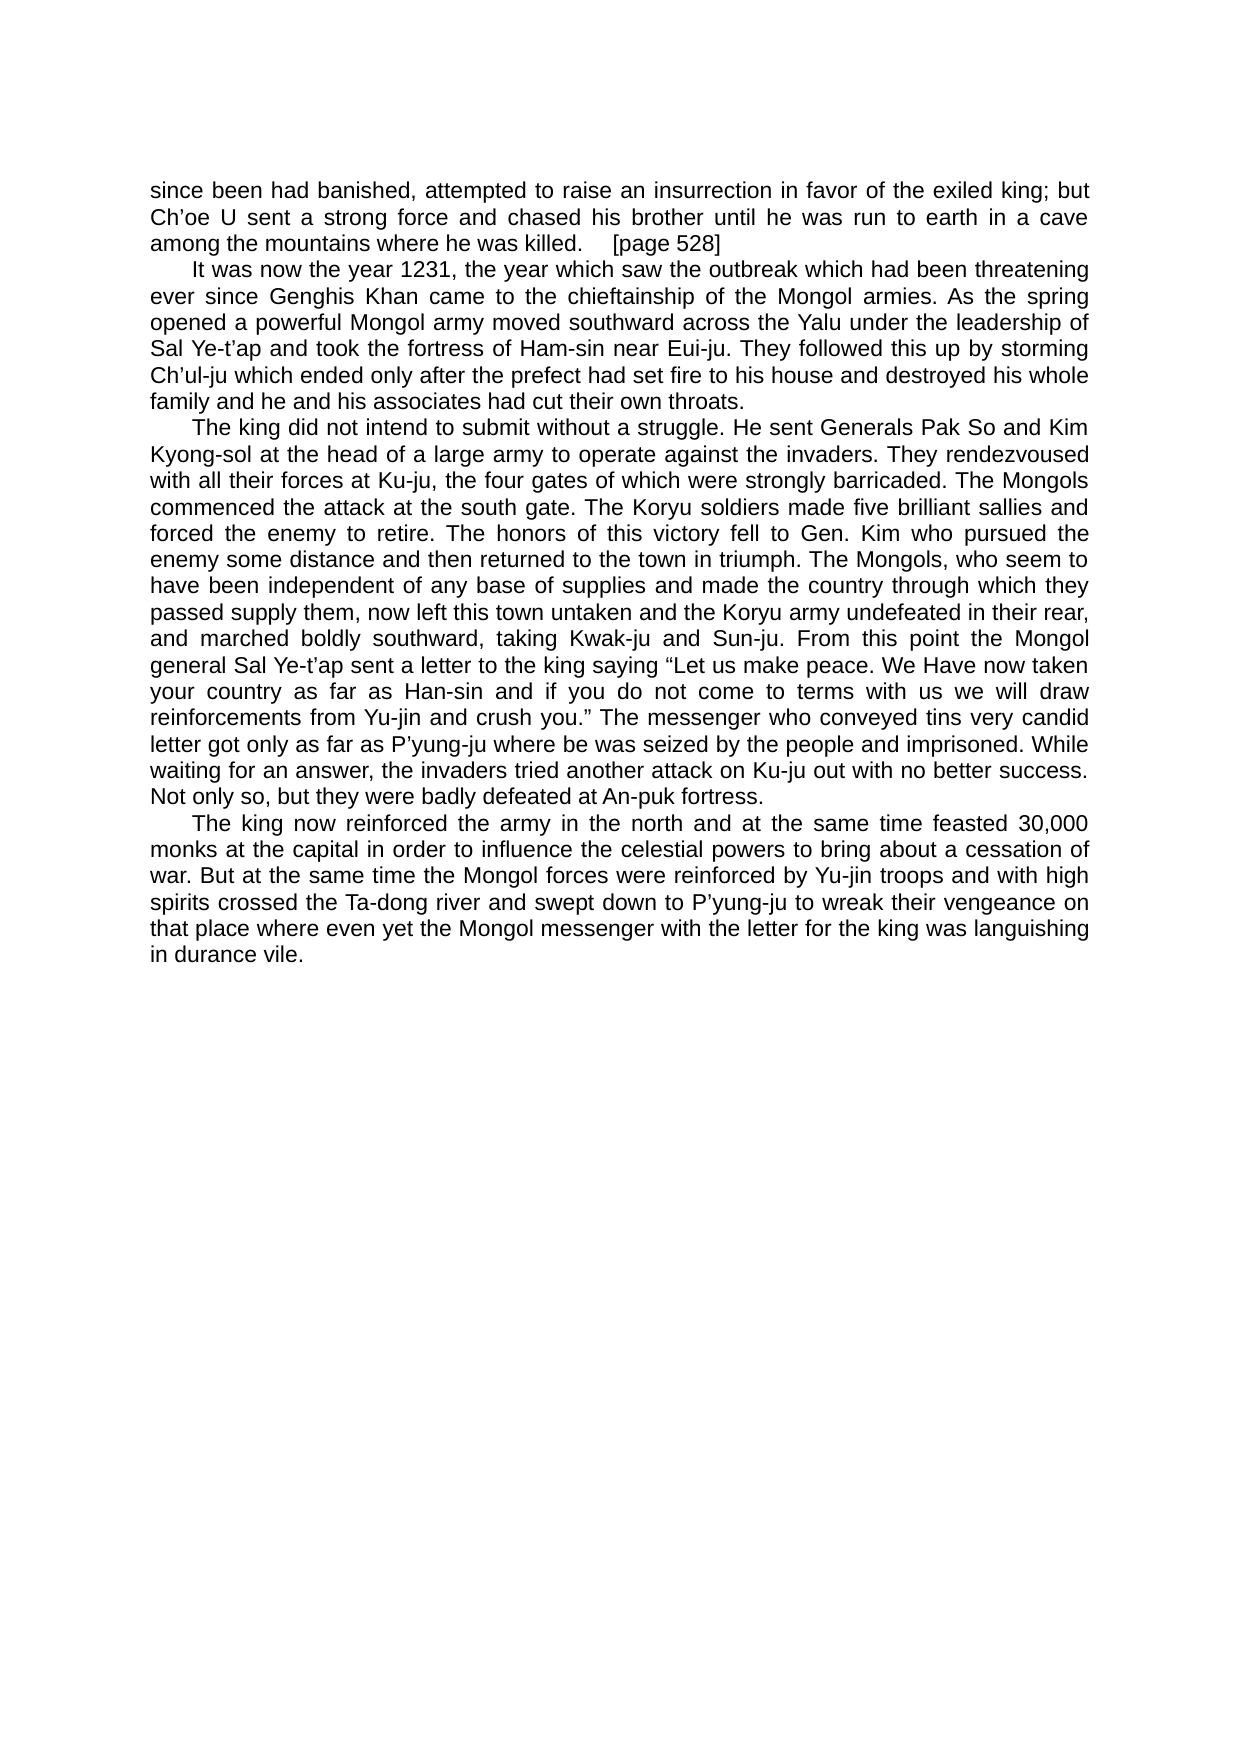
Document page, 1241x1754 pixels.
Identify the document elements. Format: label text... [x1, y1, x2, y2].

text The king did not intend to submit without a struggle. He sent Generals Pak So and Kim Kyong-sol at the head of a large army to operate against the invaders. They rendezvoused with all their forces at Ku-ju, the four gates of which were strongly barricaded. The Mongols commenced the attack at the south gate. The Koryu soldiers made five brilliant sallies and forced the enemy to retire. The honors of this victory fell to Gen. Kim who pursued the enemy some distance and then returned to the town in triumph. The Mongols, who seem to have been independent of any base of supplies and made the country through which they passed supply them, now left this town untaken and the Koryu army undefeated in their rear, and marched boldly southward, taking Kwak-ju and Sun-ju. From this point the Mongol general Sal Ye-t’ap sent a letter to the king saying “Let us make peace. We Have now taken your country as far as Han-sin and if you do not come to terms with us we will draw reinforcements from Yu-jin and crush you.” The messenger who conveyed tins very candid letter got only as far as P’yung-ju where be was seized by the people and imprisoned. While waiting for an answer, the invaders tried another attack on Ku-ju out with no better success. Not only so, but they were badly defeated at An-puk fortress. [150, 414, 1090, 810]
text It was now the year 1231, the year which saw the outbreak which had been threatening ever since Genghis Khan came to the chieftainship of the Mongol armies. As the spring opened a powerful Mongol army moved southward across the Yalu under the leadership of Sal Ye-t’ap and took the fortress of Ham-sin near Eui-ju. They followed this up by storming Ch’ul-ju which ended only after the prefect had set fire to his house and destroyed his whole family and he and his associates had cut their own throats. [150, 256, 1090, 414]
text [150, 177, 1090, 256]
text The king now reinforced the army in the north and at the same time feasted 30,000 monks at the capital in order to influence the celestial powers to bring about a cessation of war. But at the same time the Mongol forces were reinforced by Yu-jin troops and with high spirits crossed the Ta-dong river and swept down to P’yung-ju to wreak their vengeance on that place where even yet the Mongol messenger with the letter for the king was languishing in durance vile. [150, 810, 1090, 968]
